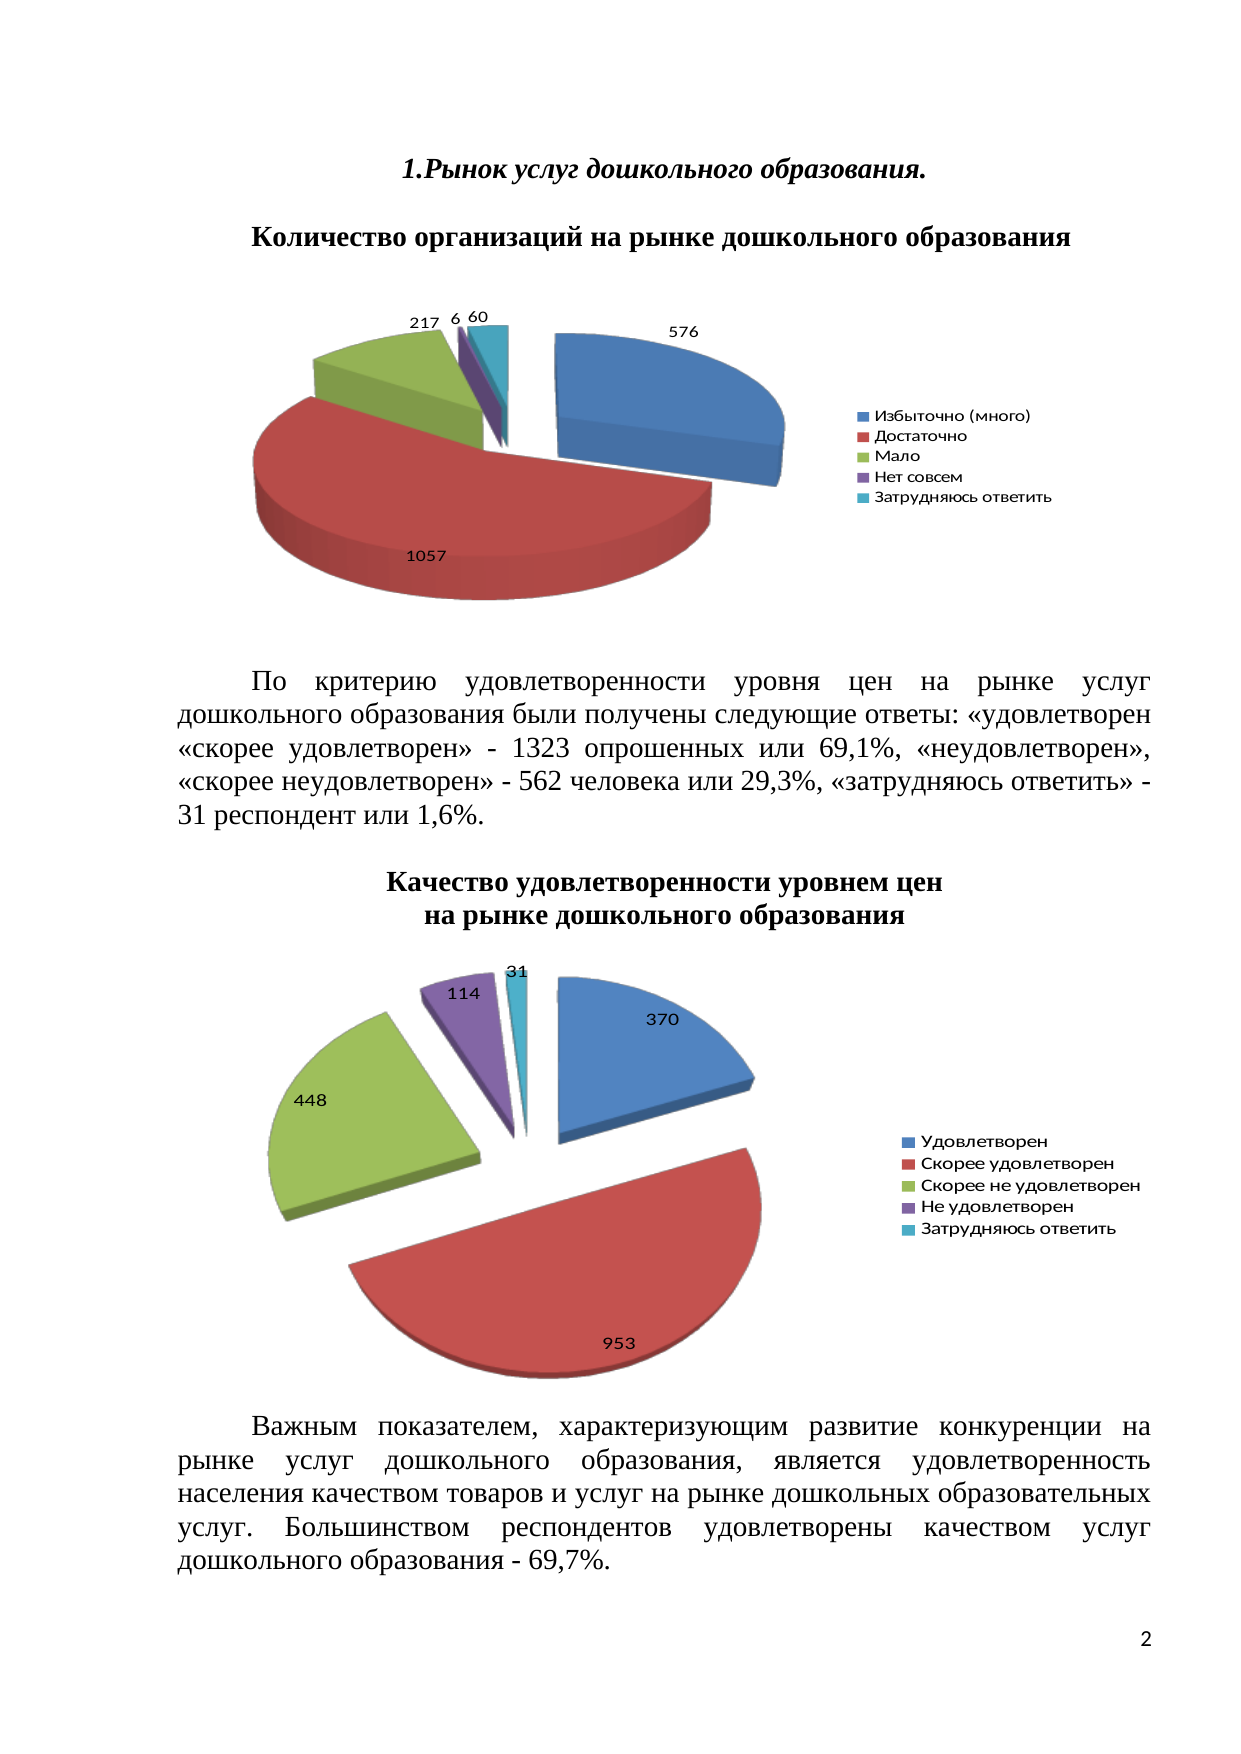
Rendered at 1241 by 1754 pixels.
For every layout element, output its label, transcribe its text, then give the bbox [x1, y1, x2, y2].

text на рынке дошкольного образования [177, 897, 1152, 931]
text Качество удовлетворенности уровнем цен [177, 864, 1152, 897]
text Важным показателем, характеризующим развитие конкуренции на рынке услуг дошкольного образования, является удовлетворенность населения качеством товаров и услуг на рынке дошкольных образовательных услуг. Большинством респондентов удовлетворены качеством услуг дошкольного образования - 69,7%. [177, 1409, 1152, 1576]
text По критерию удовлетворенности уровня цен на рынке услуг дошкольного образования были получены следующие ответы: «удовлетворен «скорее удовлетворен» - 1323 опрошенных или 69,1%, «неудовлетворен», «скорее неудовлетворен» - 562 человека или 29,3%, «затрудняюсь ответить» - 31 респондент или 1,6%. [177, 663, 1152, 830]
text 1.Рынок услуг дошкольного образования. [177, 152, 1152, 185]
text Количество организаций на рынке дошкольного образования [177, 219, 1152, 252]
